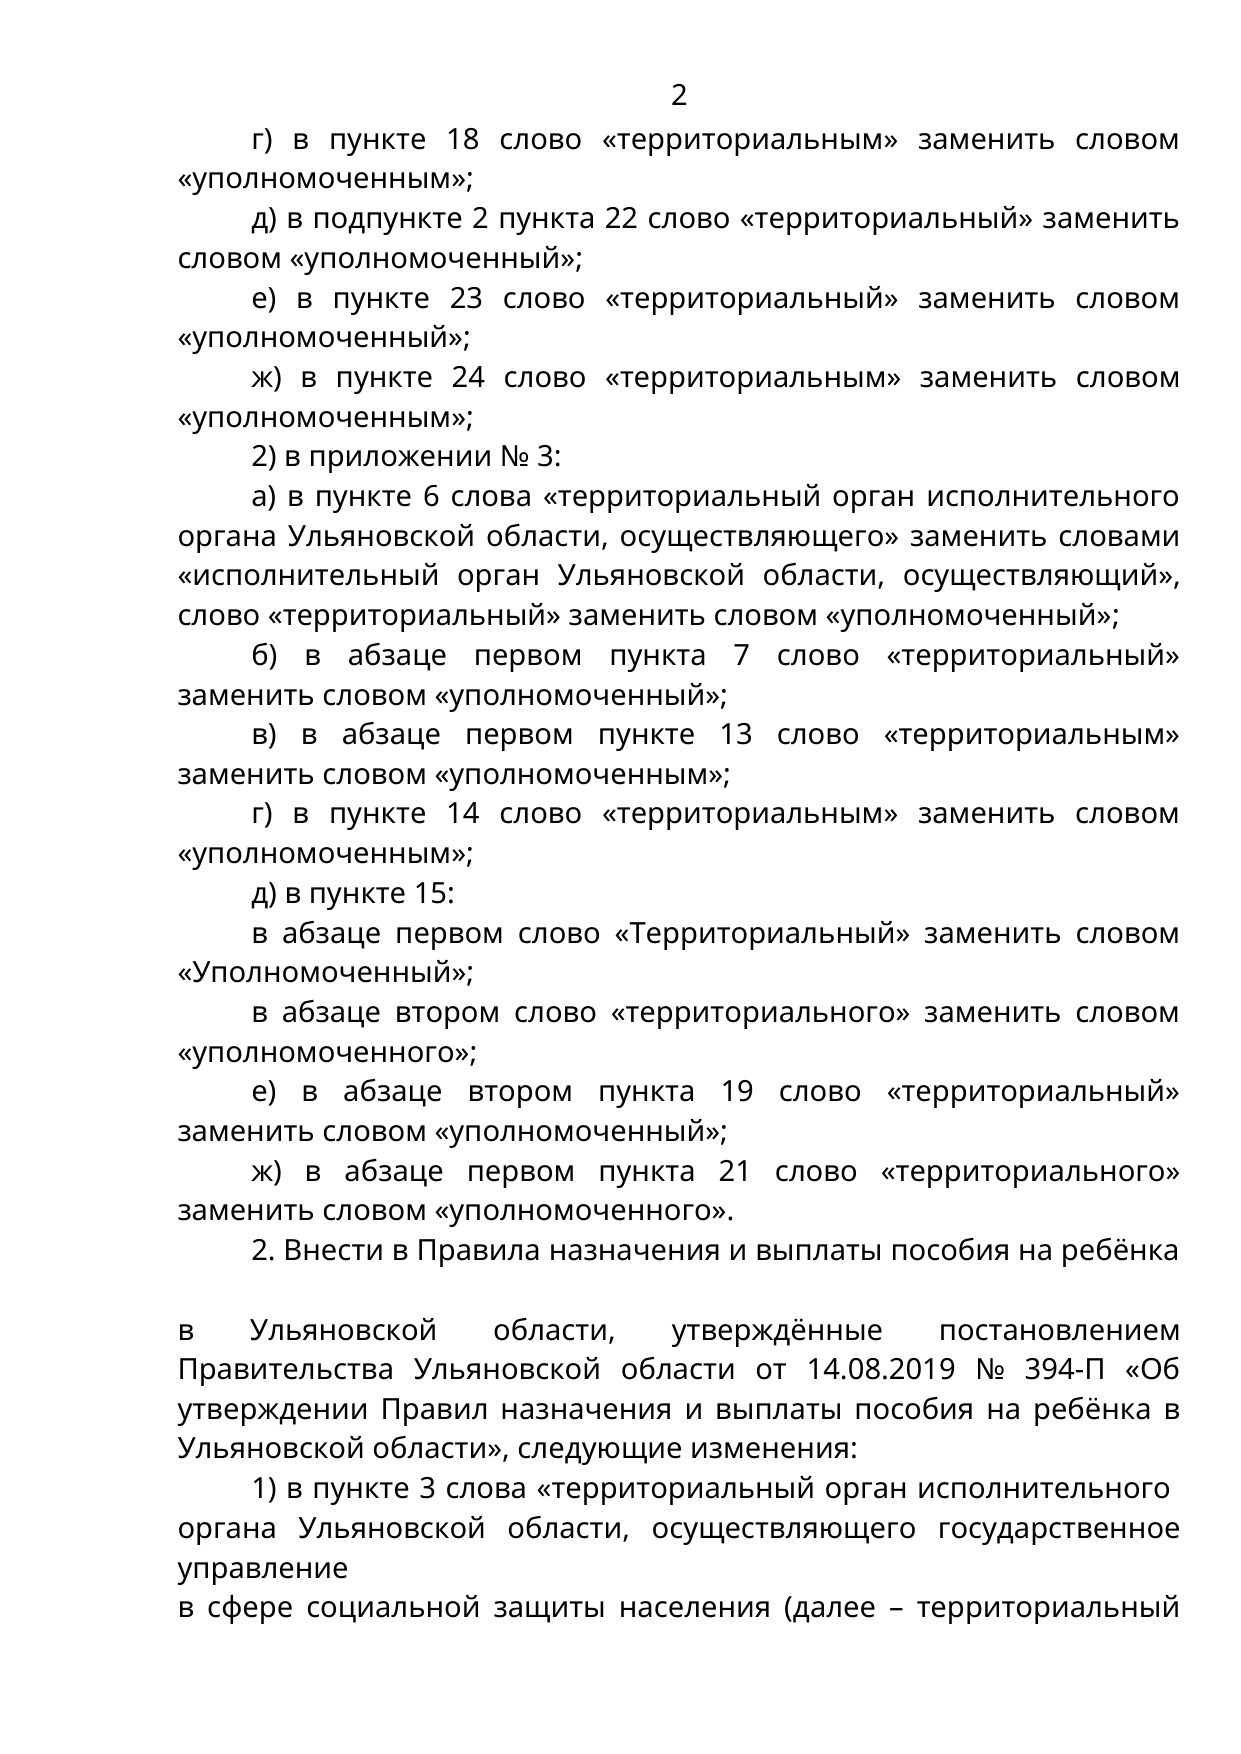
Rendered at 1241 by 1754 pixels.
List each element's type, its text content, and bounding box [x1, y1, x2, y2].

text е) в абзаце втором пункта 19 слово «территориальный» заменить словом «уполномоченный»; [177, 1071, 1181, 1150]
list б) в абзаце первом пункта 7 слово «территориальный» заменить словом «уполномоченный»; [177, 634, 1181, 713]
text а) в пункте 6 слова «территориальный орган исполнительного органа Ульяновской области, осуществляющего» заменить словами «исполнительный орган Ульяновской области, осуществляющий», слово «территориальный» заменить словом «уполномоченный»; [177, 475, 1181, 634]
text 2) в приложении № 3: [177, 436, 1181, 475]
text ж) в абзаце первом пункта 21 слово «территориального» заменить словом «уполномоченного». [177, 1150, 1181, 1229]
text д) в пункте 15: [177, 872, 1181, 912]
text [177, 1467, 1181, 1626]
text ж) в пункте 24 слово «территориальным» заменить словом «уполномоченным»; [177, 356, 1181, 436]
text в абзаце первом слово «Территориальный» заменить словом «Уполномоченный»; [177, 912, 1181, 991]
text д) в подпункте 2 пункта 22 слово «территориальный» заменить словом «уполномоченный»; [177, 197, 1181, 277]
text 2. Внести в Правила назначения и выплаты пособия на ребёнка в Ульяновской области, утверждённые постановлением Правительства Ульяновской области от 14.08.2019 № 394-П «Об утверждении Правил назначения и выплаты пособия на ребёнка в Ульяновской области», следующие изменения: [177, 1229, 1181, 1467]
list г) в пункте 14 слово «территориальным» заменить словом «уполномоченным»; [177, 793, 1181, 872]
text в абзаце втором слово «территориального» заменить словом «уполномоченного»; [177, 991, 1181, 1071]
list в) в абзаце первом пункте 13 слово «территориальным» заменить словом «уполномоченным»; [177, 713, 1181, 793]
text е) в пункте 23 слово «территориальный» заменить словом «уполномоченный»; [177, 277, 1181, 356]
text г) в пункте 18 слово «территориальным» заменить словом «уполномоченным»; [177, 118, 1181, 197]
